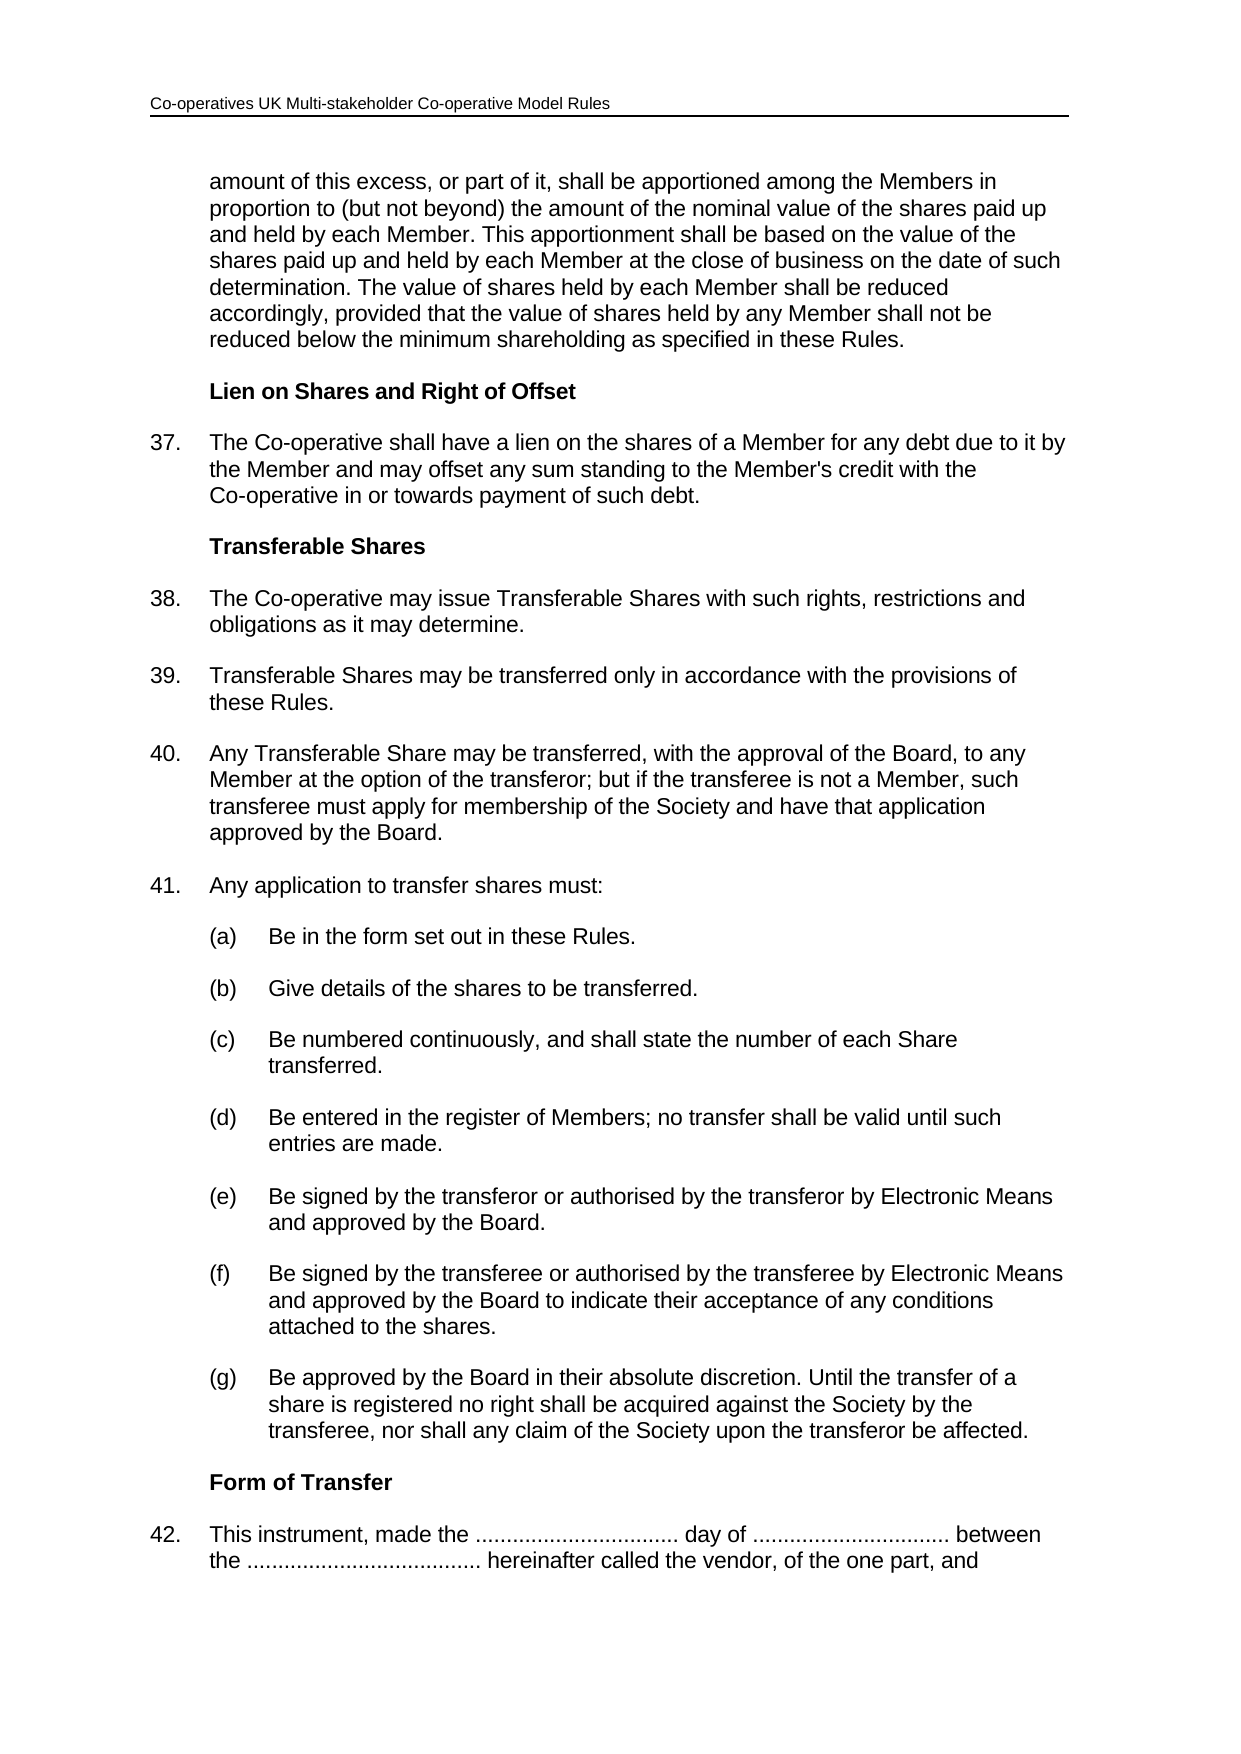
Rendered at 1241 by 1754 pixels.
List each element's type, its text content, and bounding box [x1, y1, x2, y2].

title Be in the form set out in these Rules. [209, 923, 1069, 949]
title Give details of the shares to be transferred. [209, 974, 1069, 1001]
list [150, 1521, 1069, 1574]
list Be entered in the register of Members; no transfer shall be valid until such entries are made. [209, 1103, 1069, 1156]
text Form of Transfer [209, 1468, 1069, 1495]
title Transferable Shares may be transferred only in accordance with the provisions of these Rules. [150, 662, 1069, 715]
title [150, 168, 1069, 353]
list Any Transferable Share may be transferred, with the approval of the Board, to any Member at the option of the transferor; but if the transferee is not a Member, such transferee must apply for membership of the Society and have that application approved by the Board. [150, 740, 1069, 845]
title Be approved by the Board in their absolute discretion. Until the transfer of a share is registered no right shall be acquired against the Society by the transferee, nor shall any claim of the Society upon the transferor be affected. [209, 1364, 1069, 1443]
title Be signed by the transferor or authorised by the transferor by Electronic Means and approved by the Board. [209, 1183, 1069, 1235]
title The Co-operative shall have a lien on the shares of a Member for any debt due to it by the Member and may offset any sum standing to the Member's credit with the Co-operative in or towards payment of such debt. [150, 429, 1069, 508]
title Any application to transfer shares must: [150, 872, 1069, 898]
title Transferable Shares [209, 533, 1069, 559]
title The Co-operative may issue Transferable Shares with such rights, restrictions and obligations as it may determine. [150, 584, 1069, 637]
title Be numbered continuously, and shall state the number of each Share transferred. [209, 1026, 1069, 1078]
title Lien on Shares and Right of Offset [150, 378, 1069, 404]
title Be signed by the transferee or authorised by the transferee by Electronic Means and approved by the Board to indicate their acceptance of any conditions attached to the shares. [209, 1260, 1069, 1339]
